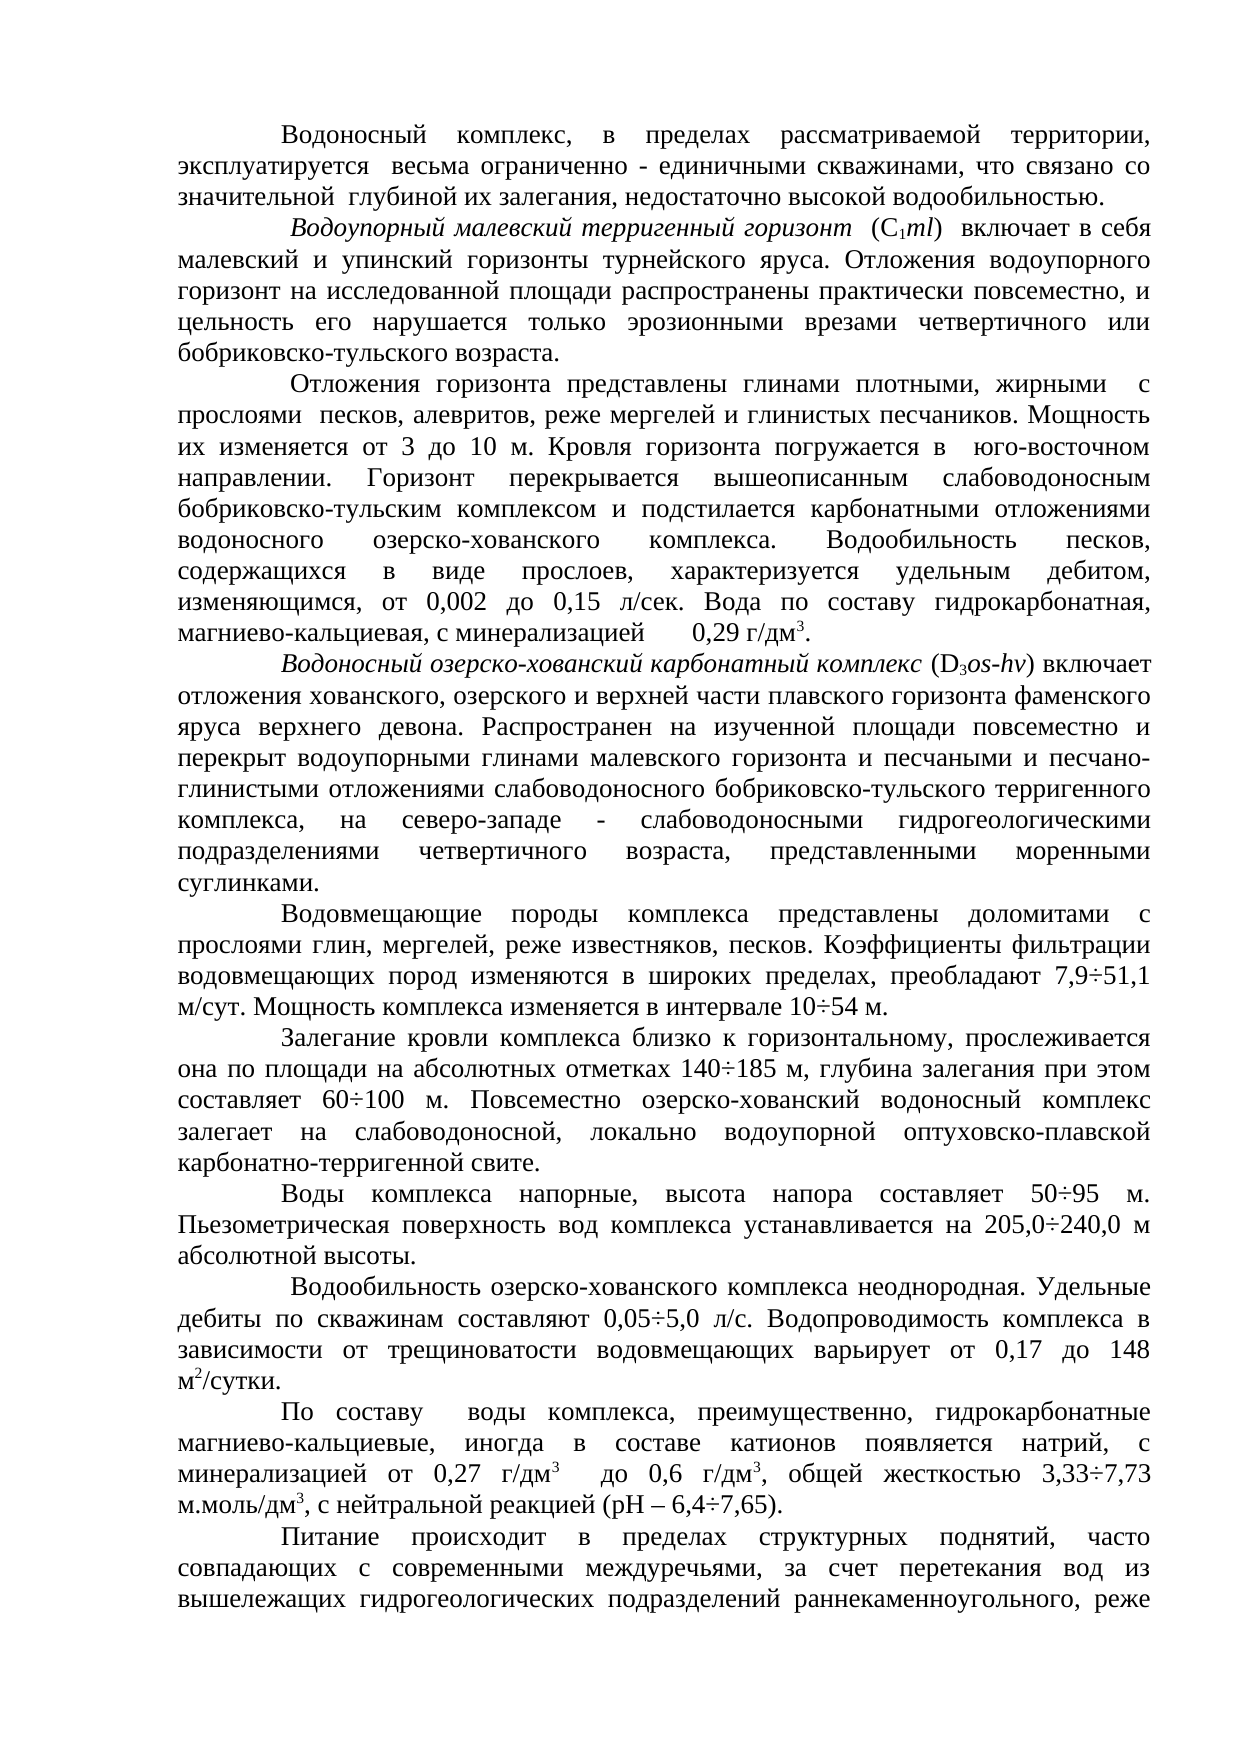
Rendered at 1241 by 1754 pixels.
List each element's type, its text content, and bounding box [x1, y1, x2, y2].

text Залегание кровли комплекса близко к горизонтальному, прослеживается она по площади на абсолютных отметках 140÷185 м, глубина залегания при этом составляет 60÷100 м. Повсеместно озерско-хованский водоносный комплекс залегает на слабоводоносной, локально водоупорной оптуховско-плавской карбонатно-терригенной свите. [177, 1021, 1152, 1177]
text Водоносный комплекс, в пределах рассматриваемой территории, эксплуатируется весьма ограниченно - единичными скважинами, что связано со значительной глубиной их залегания, недостаточно высокой водообильностью. [177, 118, 1152, 212]
text Водоупорный малевский терригенный горизонт (C1ml) включает в себя малевский и упинский горизонты турнейского яруса. Отложения водоупорного горизонт на исследованной площади распространены практически повсеместно, и цельность его нарушается только эрозионными врезами четвертичного или бобриковско-тульского возраста. [177, 212, 1152, 367]
text Отложения горизонта представлены глинами плотными, жирными с прослоями песков, алевритов, реже мергелей и глинистых песчаников. Мощность их изменяется от 3 до . Кровля горизонта погружается в юго-восточном направлении. Горизонт перекрывается вышеописанным слабоводоносным бобриковско-тульским комплексом и подстилается карбонатными отложениями водоносного озерско-хованского комплекса. Водообильность песков, содержащихся в виде прослоев, характеризуется удельным дебитом, изменяющимся, от 0,002 до 0,15 л/сек. Вода по составу гидрокарбонатная, магниево-кальциевая, с минерализацией 0,29 г/дм3. [177, 367, 1152, 648]
text Воды комплекса напорные, высота напора составляет 50÷95 м. Пьезометрическая поверхность вод комплекса устанавливается на 205,0÷240,0 м абсолютной высоты. [177, 1177, 1152, 1271]
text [177, 1520, 1152, 1613]
text Водоносный озерско-хованский карбонатный комплекс (D3os-hv) включает отложения хованского, озерского и верхней части плавского горизонта фаменского яруса верхнего девона. Распространен на изученной площади повсеместно и перекрыт водоупорными глинами малевского горизонта и песчаными и песчано-глинистыми отложениями слабоводоносного бобриковско-тульского терригенного комплекса, на северо-западе - слабоводоносными гидрогеологическими подразделениями четвертичного возраста, представленными моренными суглинками. [177, 648, 1152, 897]
text Водовмещающие породы комплекса представлены доломитами с прослоями глин, мергелей, реже известняков, песков. Коэффициенты фильтрации водовмещающих пород изменяются в широких пределах, преобладают 7,9÷51,1 м/сут. Мощность комплекса изменяется в интервале 10÷54 м. [177, 897, 1152, 1021]
text По составу воды комплекса, преимущественно, гидрокарбонатные магниево-кальциевые, иногда в составе катионов появляется натрий, с минерализацией от 0,27 г/дм3 до 0,6 г/дм3, общей жесткостью 3,33÷7,73 м.моль/дм3, с нейтральной реакцией (рН – 6,4÷7,65). [177, 1395, 1152, 1520]
text Водообильность озерско-хованского комплекса неоднородная. Удельные дебиты по скважинам составляют 0,05÷5,0 л/с. Водопроводимость комплекса в зависимости от трещиноватости водовмещающих варьирует от 0,17 до 148 м2/сутки. [177, 1271, 1152, 1395]
